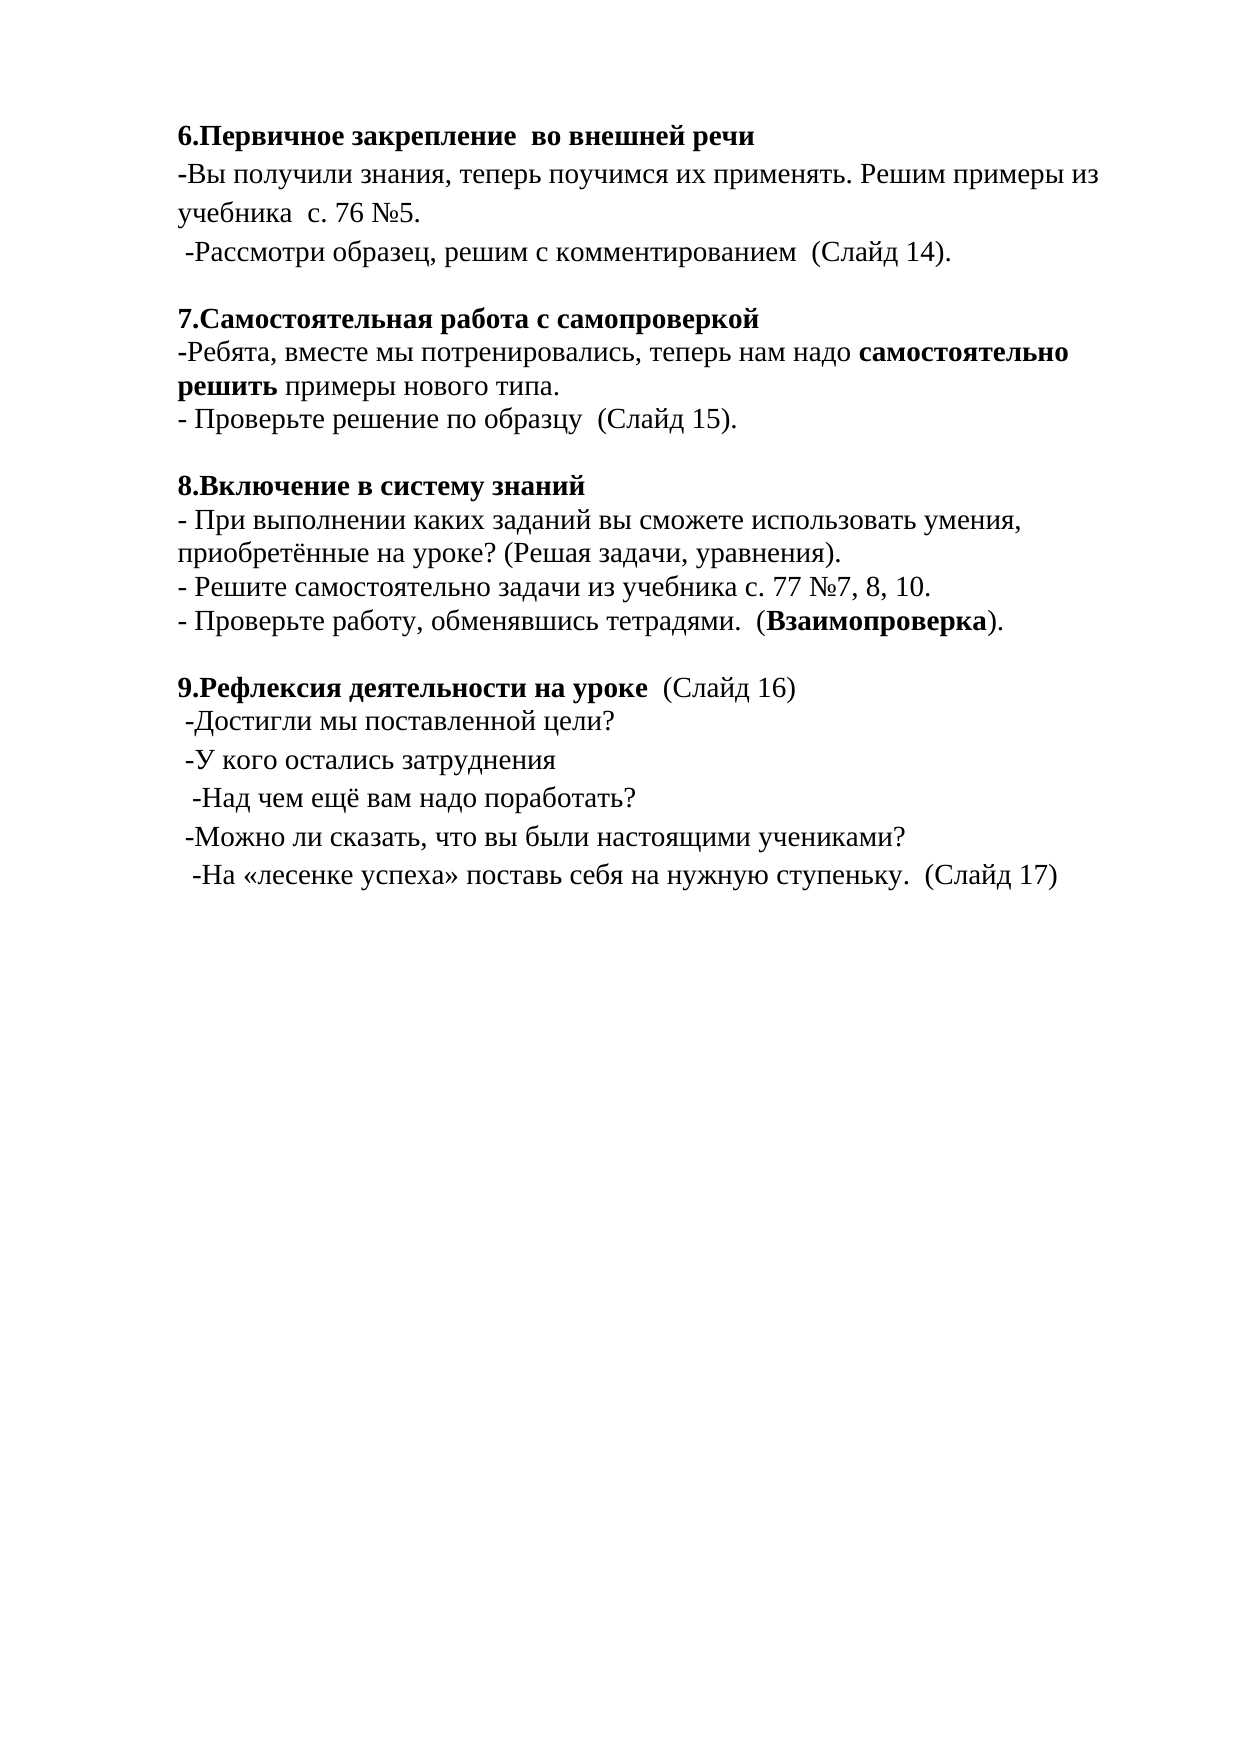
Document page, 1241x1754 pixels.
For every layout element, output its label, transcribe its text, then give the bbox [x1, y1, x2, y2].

text 9.Рефлексия деятельности на уроке (Слайд 16) [177, 670, 1152, 703]
text -На «лесенке успеха» поставь себя на нужную ступеньку. (Слайд 17) [177, 857, 1152, 891]
text -У кого остались затруднения [177, 742, 1152, 775]
text - Проверьте решение по образцу (Слайд 15). [177, 401, 1152, 435]
text -Достигли мы поставленной цели? [177, 703, 1152, 737]
text 7.Самостоятельная работа с самопроверкой [177, 301, 1152, 334]
text -Вы получили знания, теперь поучимся их применять. Решим примеры из учебника с. 76 №5. [177, 157, 1152, 229]
text -Ребята, вместе мы потренировались, теперь нам надо самостоятельно решить примеры нового типа. [177, 334, 1152, 401]
text -Над чем ещё вам надо поработать? [177, 780, 1152, 814]
text 8.Включение в систему знаний [177, 468, 1152, 502]
text - Проверьте работу, обменявшись тетрадями. (Взаимопроверка). [177, 603, 1152, 636]
text -Рассмотри образец, решим с комментированием (Слайд 14). [177, 234, 1152, 267]
text - Решите самостоятельно задачи из учебника с. 77 №7, 8, 10. [177, 569, 1152, 603]
text -Можно ли сказать, что вы были настоящими учениками? [177, 819, 1152, 852]
text 6.Первичное закрепление во внешней речи [177, 118, 1152, 152]
text - При выполнении каких заданий вы сможете использовать умения, приобретённые на уроке? (Решая задачи, уравнения). [177, 502, 1152, 569]
